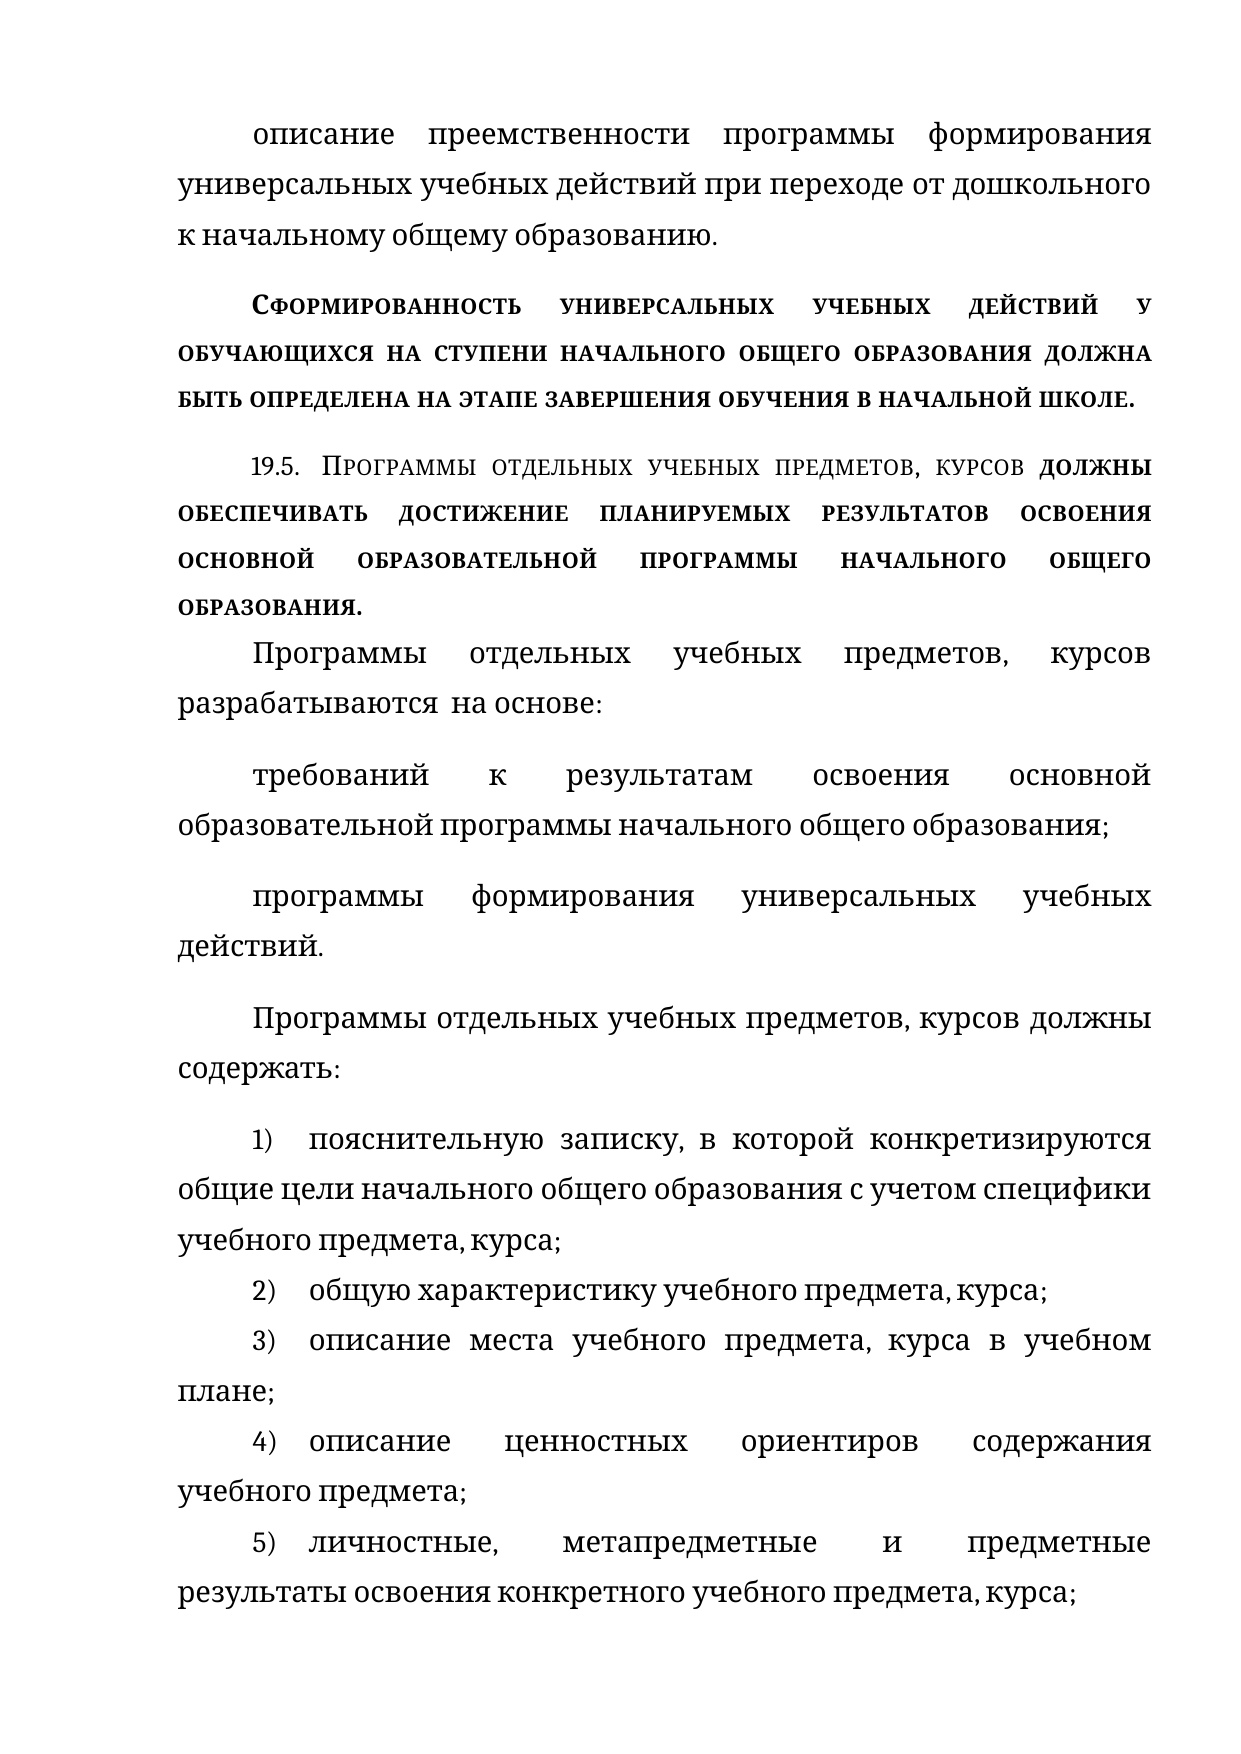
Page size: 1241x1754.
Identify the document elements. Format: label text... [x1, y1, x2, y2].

text программы формирования универсальных учебных действий. [177, 880, 1152, 964]
subtitle 19.5. Программы отдельных учебных предметов, курсов должны обеспечивать достижение планируемых результатов освоения основной образовательной программы начального общего образования. [177, 451, 1152, 622]
text требований к результатам освоения основной образовательной программы начального общего образования; [177, 759, 1152, 843]
list описание ценностных ориентиров содержания учебного предмета; [177, 1425, 1152, 1509]
list общую характеристику учебного предмета, курса; [177, 1274, 1152, 1308]
text Программы отдельных учебных предметов, курсов разрабатываются на основе: [177, 637, 1152, 721]
text описание преемственности программы формирования универсальных учебных действий при переходе от дошкольного к начальному общему образованию. [177, 118, 1152, 252]
subtitle Сформированность универсальных учебных действий у обучающихся на ступени начального общего образования должна быть определена на этапе завершения обучения в начальной школе. [177, 290, 1152, 414]
text Программы отдельных учебных предметов, курсов должны содержать: [177, 1002, 1152, 1086]
list пояснительную записку, в которой конкретизируются общие цели начального общего образования с учетом специфики учебного предмета, курса; [177, 1123, 1152, 1257]
list личностные, метапредметные и предметные результаты освоения конкретного учебного предмета, курса; [177, 1526, 1152, 1609]
list описание места учебного предмета, курса в учебном плане; [177, 1324, 1152, 1408]
